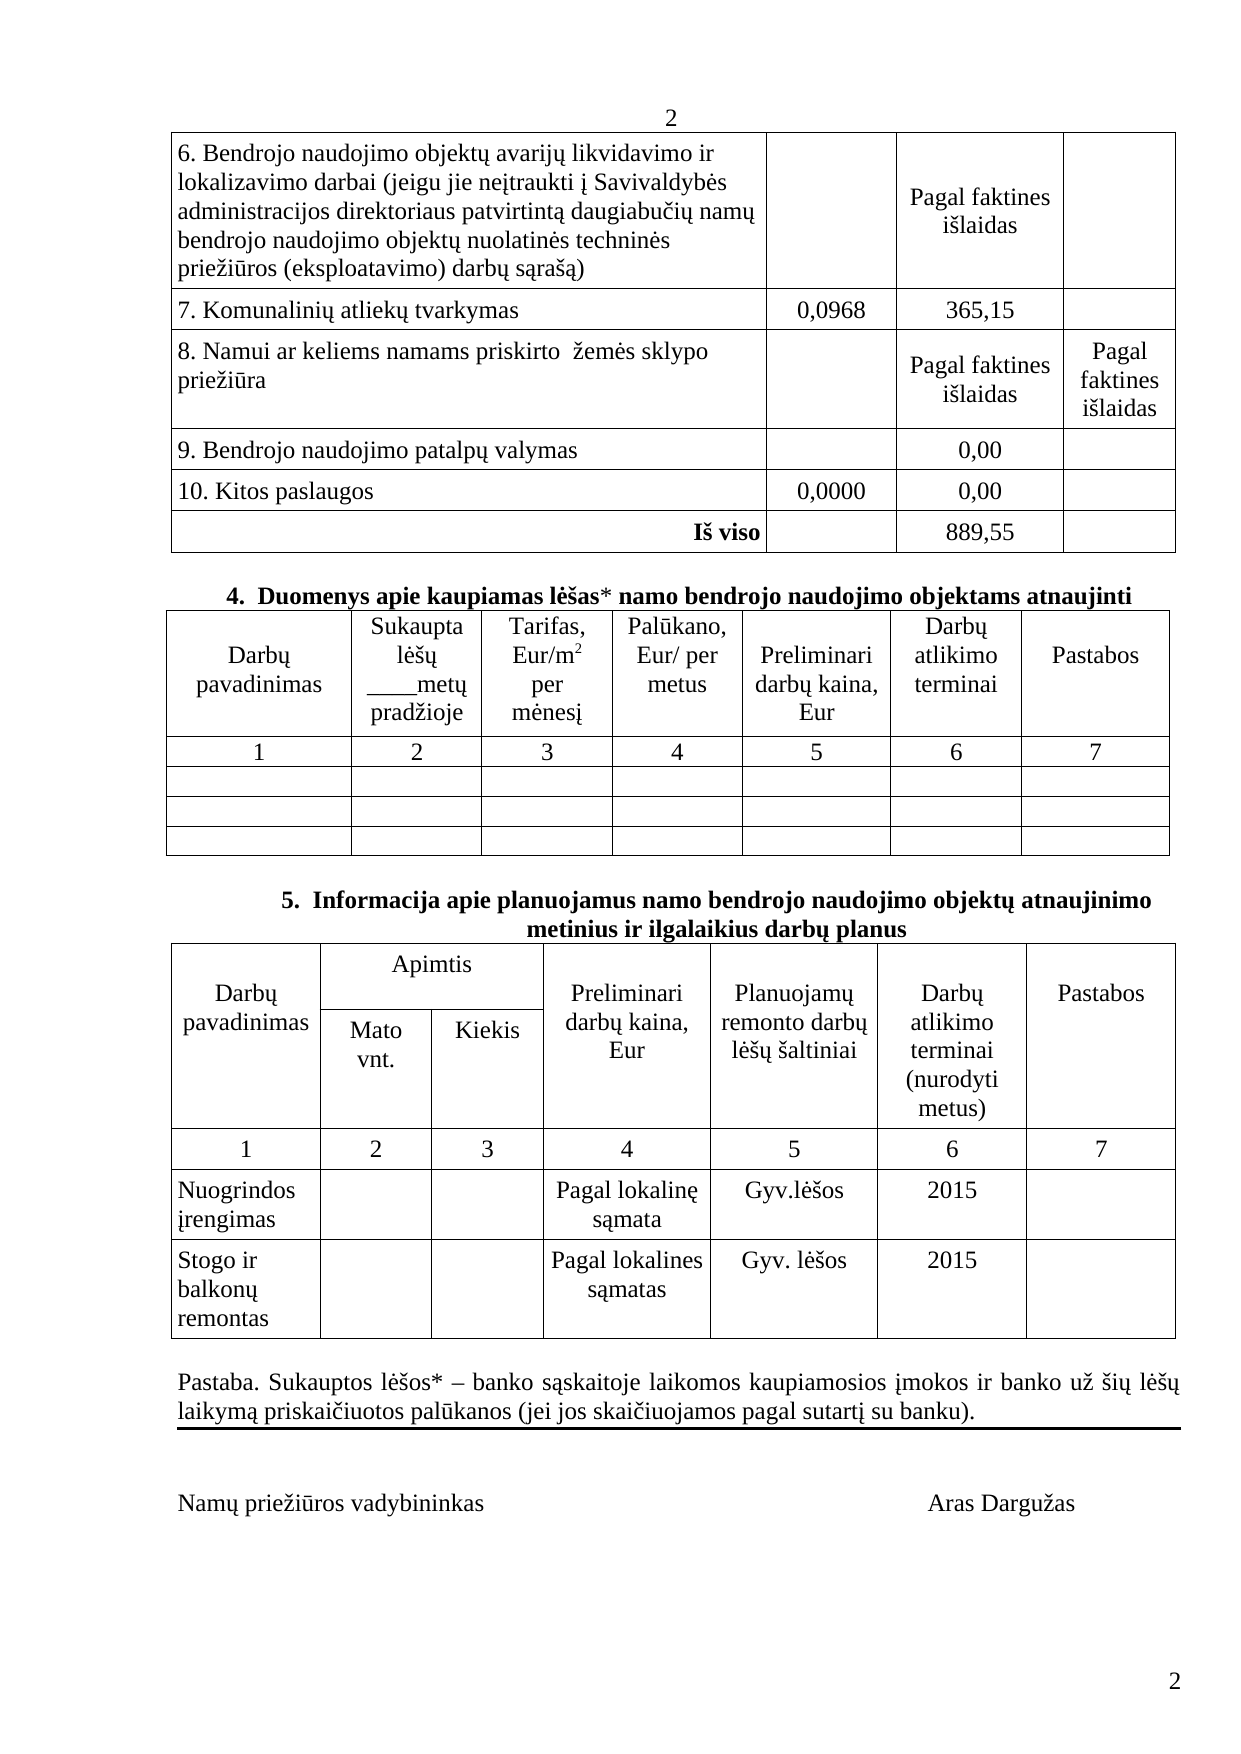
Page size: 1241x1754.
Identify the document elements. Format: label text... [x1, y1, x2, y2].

table_cell 3 [432, 1129, 543, 1169]
table_header Sukaupta lėšų ____metų pradžioje [352, 611, 481, 736]
table_cell [1022, 827, 1169, 855]
text Namų priežiūros vadybininkas Aras Dargužas [177, 1488, 1181, 1516]
table_cell 0,0000 [767, 470, 896, 510]
table_cell [891, 767, 1021, 796]
table_cell [767, 511, 896, 552]
table_cell 0,0968 [767, 289, 896, 329]
table_cell Pagal faktines išlaidas [897, 330, 1063, 428]
table_cell [1064, 289, 1175, 329]
table_header Tarifas, Eur/m2 per mėnesį [482, 611, 612, 736]
table_cell Pagal lokalines sąmatas [544, 1240, 710, 1338]
table_cell Gyv. lėšos [711, 1240, 877, 1338]
table_cell 3 [482, 737, 612, 766]
table_cell 4 [544, 1129, 710, 1169]
table_cell 7 [1022, 737, 1169, 766]
table_cell 0,00 [897, 429, 1063, 469]
table_cell 9. Bendrojo naudojimo patalpų valymas [172, 429, 766, 469]
table_cell [352, 827, 481, 855]
table_cell [1064, 470, 1175, 510]
table_cell 2 [321, 1129, 431, 1169]
table_cell [891, 797, 1021, 826]
table_cell [167, 797, 351, 826]
table_cell [613, 827, 742, 855]
table_cell [767, 133, 896, 288]
table_cell [352, 797, 481, 826]
table_cell Pagal faktines išlaidas [897, 133, 1063, 288]
subtitle 5. Informacija apie planuojamus namo bendrojo naudojimo objektų atnaujinimo metinius ir ilgalaikius darbų planus [252, 885, 1181, 943]
table_header Pastabos [1027, 944, 1175, 1128]
table_cell 7 [1027, 1129, 1175, 1169]
table_cell [321, 1240, 431, 1338]
table_cell [167, 767, 351, 796]
table_cell [613, 767, 742, 796]
table_cell [352, 767, 481, 796]
table_header Darbų pavadinimas [172, 944, 320, 1128]
table_cell [1064, 511, 1175, 552]
table_cell 4 [613, 737, 742, 766]
table_cell 1 [167, 737, 351, 766]
table_cell [1064, 429, 1175, 469]
subtitle 4. Duomenys apie kaupiamas lėšas* namo bendrojo naudojimo objektams atnaujinti [177, 581, 1181, 610]
table_cell Nuogrindos įrengimas [172, 1170, 320, 1239]
table_cell 5 [711, 1129, 877, 1169]
table_cell [1022, 797, 1169, 826]
table_cell [613, 797, 742, 826]
table_cell [1022, 767, 1169, 796]
table_cell [482, 797, 612, 826]
table_header Apimtis [321, 944, 543, 1009]
table_cell Gyv.lėšos [711, 1170, 877, 1239]
table_cell 889,55 [897, 511, 1063, 552]
table_cell 8. Namui ar keliems namams priskirto žemės sklypo priežiūra [172, 330, 766, 428]
table_cell 365,15 [897, 289, 1063, 329]
table_cell Kiekis [432, 1010, 543, 1128]
table_cell 10. Kitos paslaugos [172, 470, 766, 510]
table_cell 2015 [878, 1240, 1026, 1338]
table_cell 6 [891, 737, 1021, 766]
table_cell [482, 767, 612, 796]
table_cell Pagal lokalinę sąmata [544, 1170, 710, 1239]
table_cell Stogo ir balkonų remontas [172, 1240, 320, 1338]
table_cell [891, 827, 1021, 855]
table_cell [1027, 1170, 1175, 1239]
table_cell [743, 797, 890, 826]
table_cell 6. Bendrojo naudojimo objektų avarijų likvidavimo ir lokalizavimo darbai (jeigu jie neįtraukti į Savivaldybės administracijos direktoriaus patvirtintą daugiabučių namų bendrojo naudojimo objektų nuolatinės techninės priežiūros (eksploatavimo) darbų sąrašą) [172, 133, 766, 288]
table_header Darbų atlikimo terminai [891, 611, 1021, 736]
table_cell [167, 827, 351, 855]
table_cell [432, 1240, 543, 1338]
table_header Planuojamų remonto darbų lėšų šaltiniai [711, 944, 877, 1128]
table_header Darbų pavadinimas [167, 611, 351, 736]
table_cell [767, 330, 896, 428]
text Pastaba. Sukauptos lėšos* – banko sąskaitoje laikomos kaupiamosios įmokos ir banko už šių lėšų laikymą priskaičiuotos palūkanos (jei jos skaičiuojamos pagal sutartį su banku). [177, 1367, 1181, 1427]
table_header Pastabos [1022, 611, 1169, 736]
table_cell 5 [743, 737, 890, 766]
table_cell [743, 767, 890, 796]
table_cell Pagal faktines išlaidas [1064, 330, 1175, 428]
table_cell [767, 429, 896, 469]
table_cell Iš viso [172, 511, 766, 552]
table_cell [1064, 133, 1175, 288]
table_cell 6 [878, 1129, 1026, 1169]
table_header Preliminari darbų kaina, Eur [544, 944, 710, 1128]
table_cell 0,00 [897, 470, 1063, 510]
table_header Palūkano, Eur/ per metus [613, 611, 742, 736]
table_header Darbų atlikimo terminai (nurodyti metus) [878, 944, 1026, 1128]
table_cell [321, 1170, 431, 1239]
table_cell [432, 1170, 543, 1239]
table_cell 2015 [878, 1170, 1026, 1239]
table_header Preliminari darbų kaina, Eur [743, 611, 890, 736]
table_cell [1027, 1240, 1175, 1338]
table_cell 1 [172, 1129, 320, 1169]
table_cell [743, 827, 890, 855]
table_cell [482, 827, 612, 855]
table_cell 2 [352, 737, 481, 766]
table_cell 7. Komunalinių atliekų tvarkymas [172, 289, 766, 329]
table_cell Mato vnt. [321, 1010, 431, 1128]
